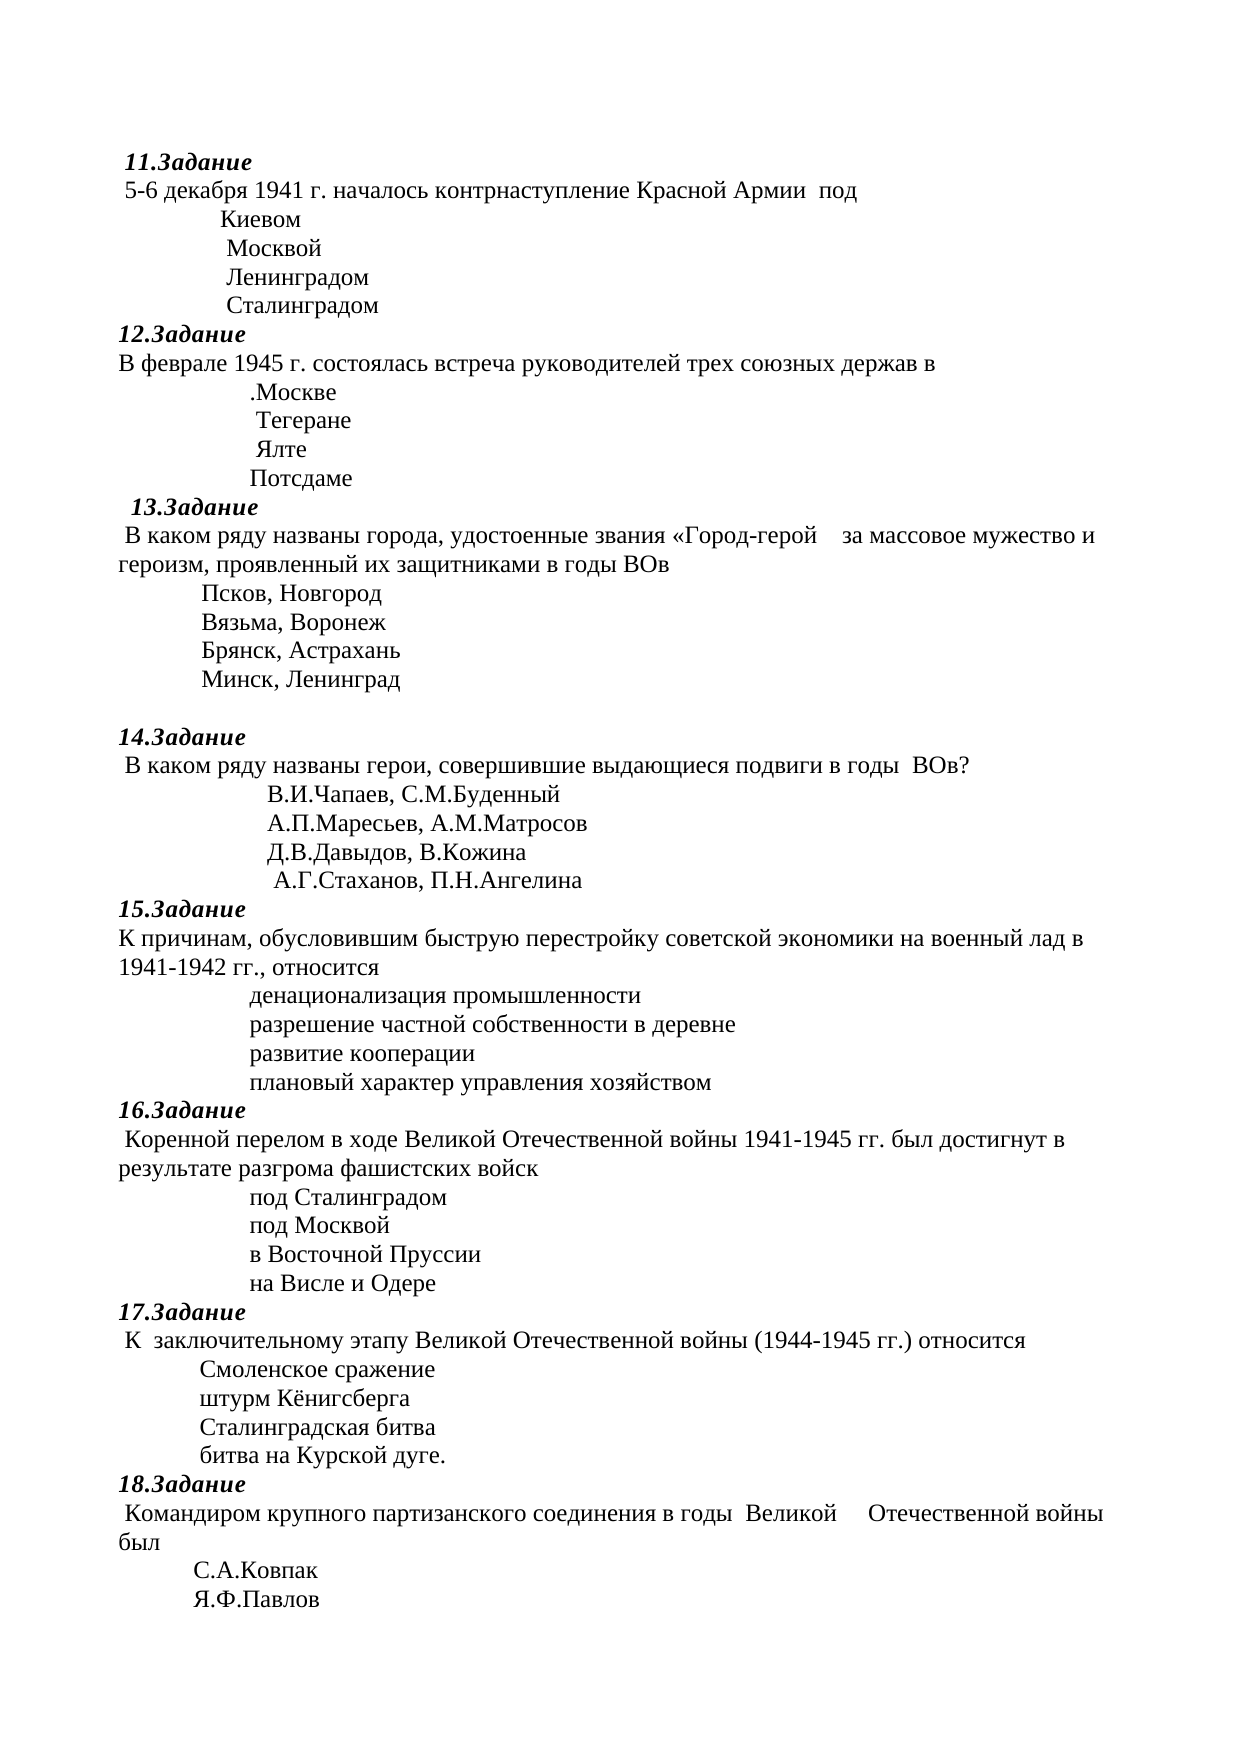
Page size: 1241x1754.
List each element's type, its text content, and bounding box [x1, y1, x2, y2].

text под Москвой [249, 1211, 1122, 1239]
text А.П.Маресьев, А.М.Матросов [267, 808, 1122, 837]
text 11.Задание [118, 147, 1122, 176]
text Смоленское сражение [193, 1354, 1122, 1383]
text 18.Задание [118, 1469, 1122, 1498]
text Потсдаме [249, 463, 1122, 492]
text К причинам, обусловившим быструю перестройку советской экономики на военный лад в 1941-1942 гг., относится [118, 923, 1122, 981]
text Вязьма, Воронеж [201, 607, 1122, 636]
text Сталинградом [118, 291, 1122, 319]
text Сталинградская битва [193, 1412, 1122, 1441]
text битва на Курской дуге. [193, 1441, 1122, 1469]
text развитие кооперации [249, 1038, 1122, 1067]
text Минск, Ленинград [201, 664, 1122, 693]
text А.Г.Стаханов, П.Н.Ангелина [267, 866, 1122, 894]
text в Восточной Пруссии [249, 1239, 1122, 1268]
text 15.Задание [118, 894, 1122, 923]
text .Москве [249, 377, 1122, 406]
text Псков, Новгород [201, 578, 1122, 607]
text Ленинградом [118, 262, 1122, 291]
text В каком ряду названы герои, совершившие выдающиеся подвиги в годы ВОв? [118, 751, 1122, 779]
text денационализация промышленности [249, 981, 1122, 1009]
text 16.Задание [118, 1096, 1122, 1124]
text 14.Задание [118, 722, 1122, 751]
text под Сталинградом [249, 1182, 1122, 1211]
text Командиром крупного партизанского соединения в годы Великой Отечественной войны был [118, 1498, 1122, 1556]
text Киевом [118, 204, 1122, 233]
text С.А.Ковпак [193, 1556, 1122, 1584]
text В феврале . состоялась встреча руководителей трех союзных держав в [118, 348, 1122, 377]
text Д.В.Давыдов, В.Кожина [267, 837, 1122, 866]
text штурм Кёнигсберга [193, 1383, 1122, 1412]
text Брянск, Астрахань [201, 636, 1122, 664]
text В.И.Чапаев, С.М.Буденный [267, 779, 1122, 808]
text Москвой [118, 233, 1122, 262]
text 12.Задание [118, 319, 1122, 348]
text К заключительному этапу Великой Отечественной войны (1944-1945 гг.) относится [118, 1326, 1122, 1354]
text Ялте [249, 434, 1122, 463]
text плановый характер управления хозяйством [249, 1067, 1122, 1096]
text Тегеране [249, 406, 1122, 434]
text Я.Ф.Павлов [193, 1584, 1122, 1613]
text разрешение частной собственности в деревне [249, 1009, 1122, 1038]
text 13.Задание [118, 492, 1122, 521]
text на Висле и Одере [249, 1268, 1122, 1297]
text Коренной перелом в ходе Великой Отечественной войны 1941-1945 гг. был достигнут в результате разгрома фашистских войск [118, 1124, 1122, 1182]
text 5-6 декабря . началось контрнаступление Красной Армии под [118, 176, 1122, 204]
text В каком ряду названы города, удостоенные звания «Город-герой за массовое мужество и героизм, проявленный их защитниками в годы ВОв [118, 521, 1122, 578]
text 17.Задание [118, 1297, 1122, 1326]
